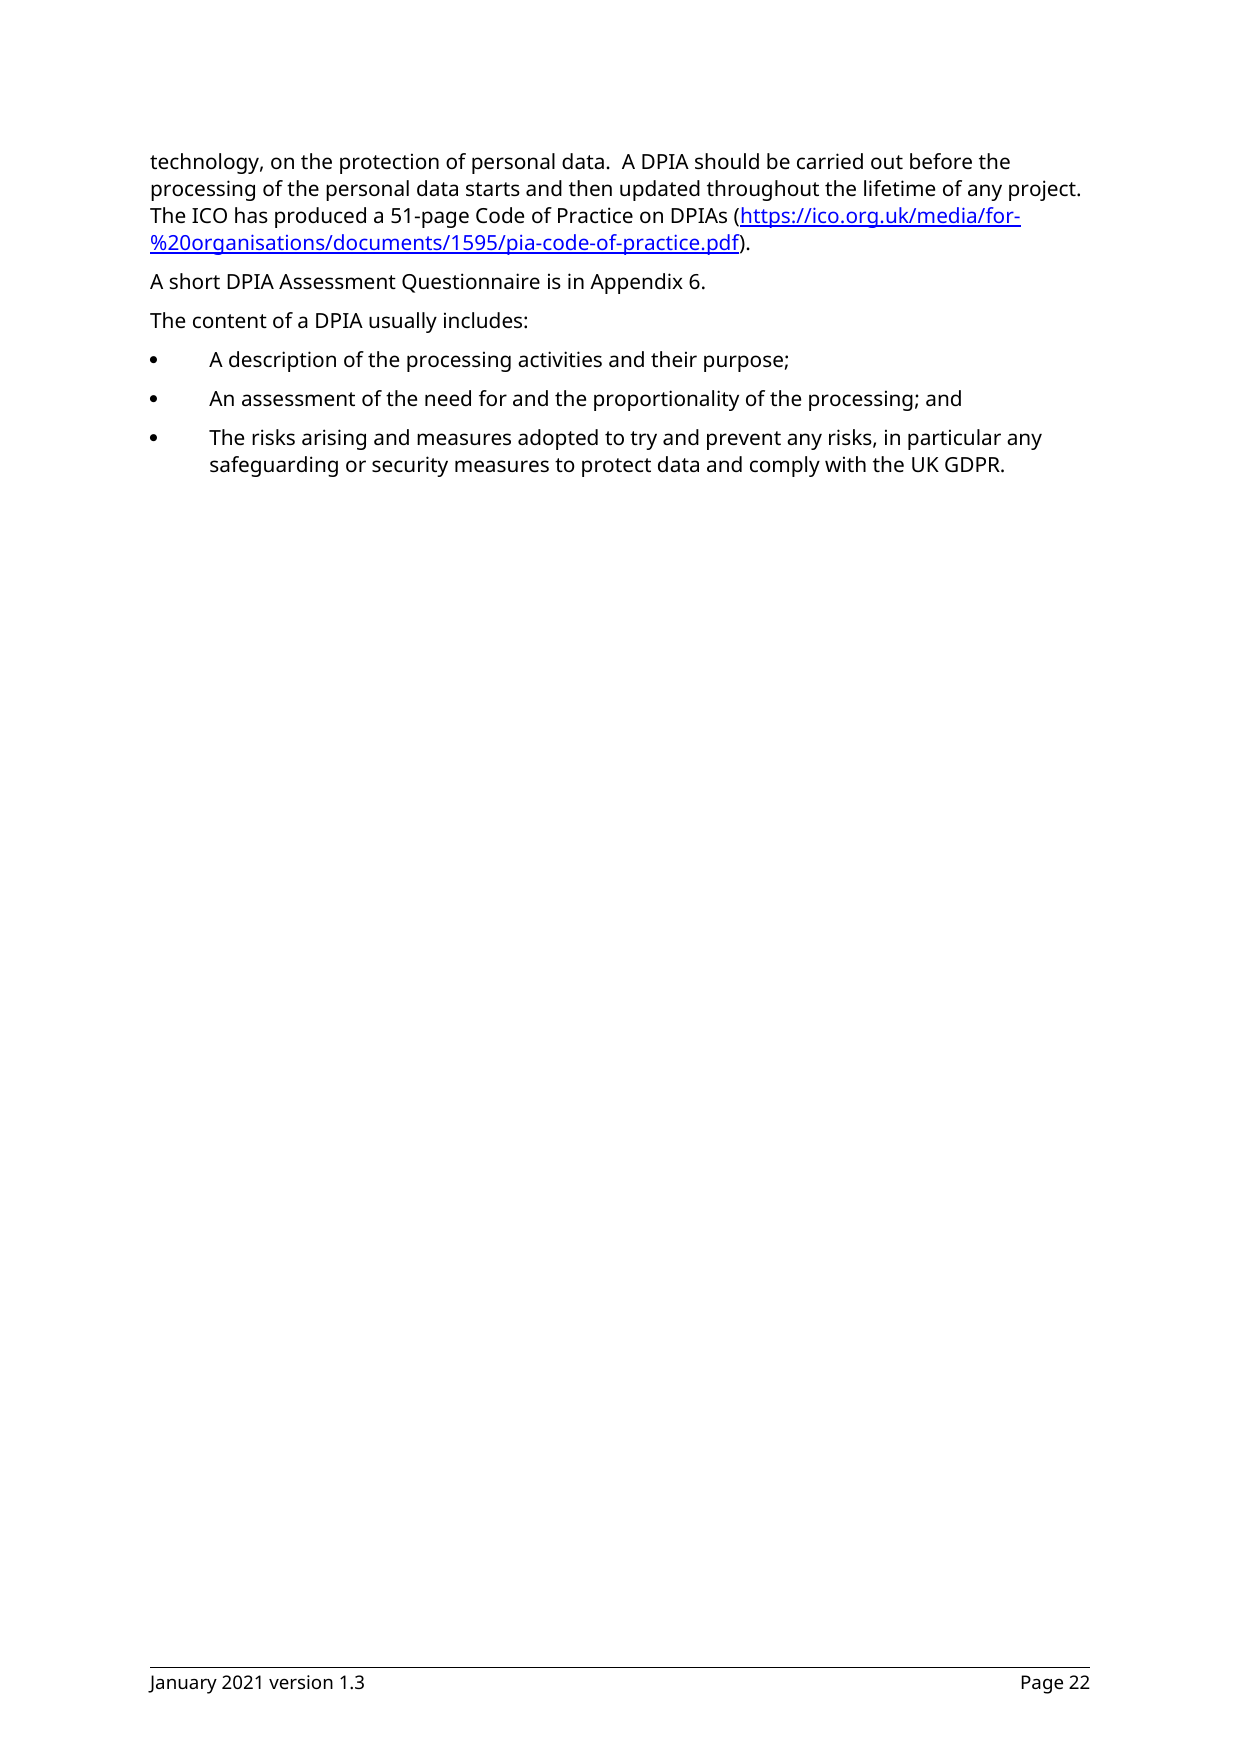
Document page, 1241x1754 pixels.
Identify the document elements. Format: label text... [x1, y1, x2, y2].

subtitle The content of a DPIA usually includes: [150, 307, 1090, 334]
subtitle The risks arising and measures adopted to try and prevent any risks, in particular any safeguarding or security measures to protect data and comply with the UK GDPR. [150, 423, 1090, 477]
subtitle A description of the processing activities and their purpose; [150, 346, 1090, 373]
subtitle A short DPIA Assessment Questionnaire is in Appendix 6. [150, 268, 1090, 295]
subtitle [150, 148, 1090, 256]
subtitle An assessment of the need for and the proportionality of the processing; and [150, 384, 1090, 411]
